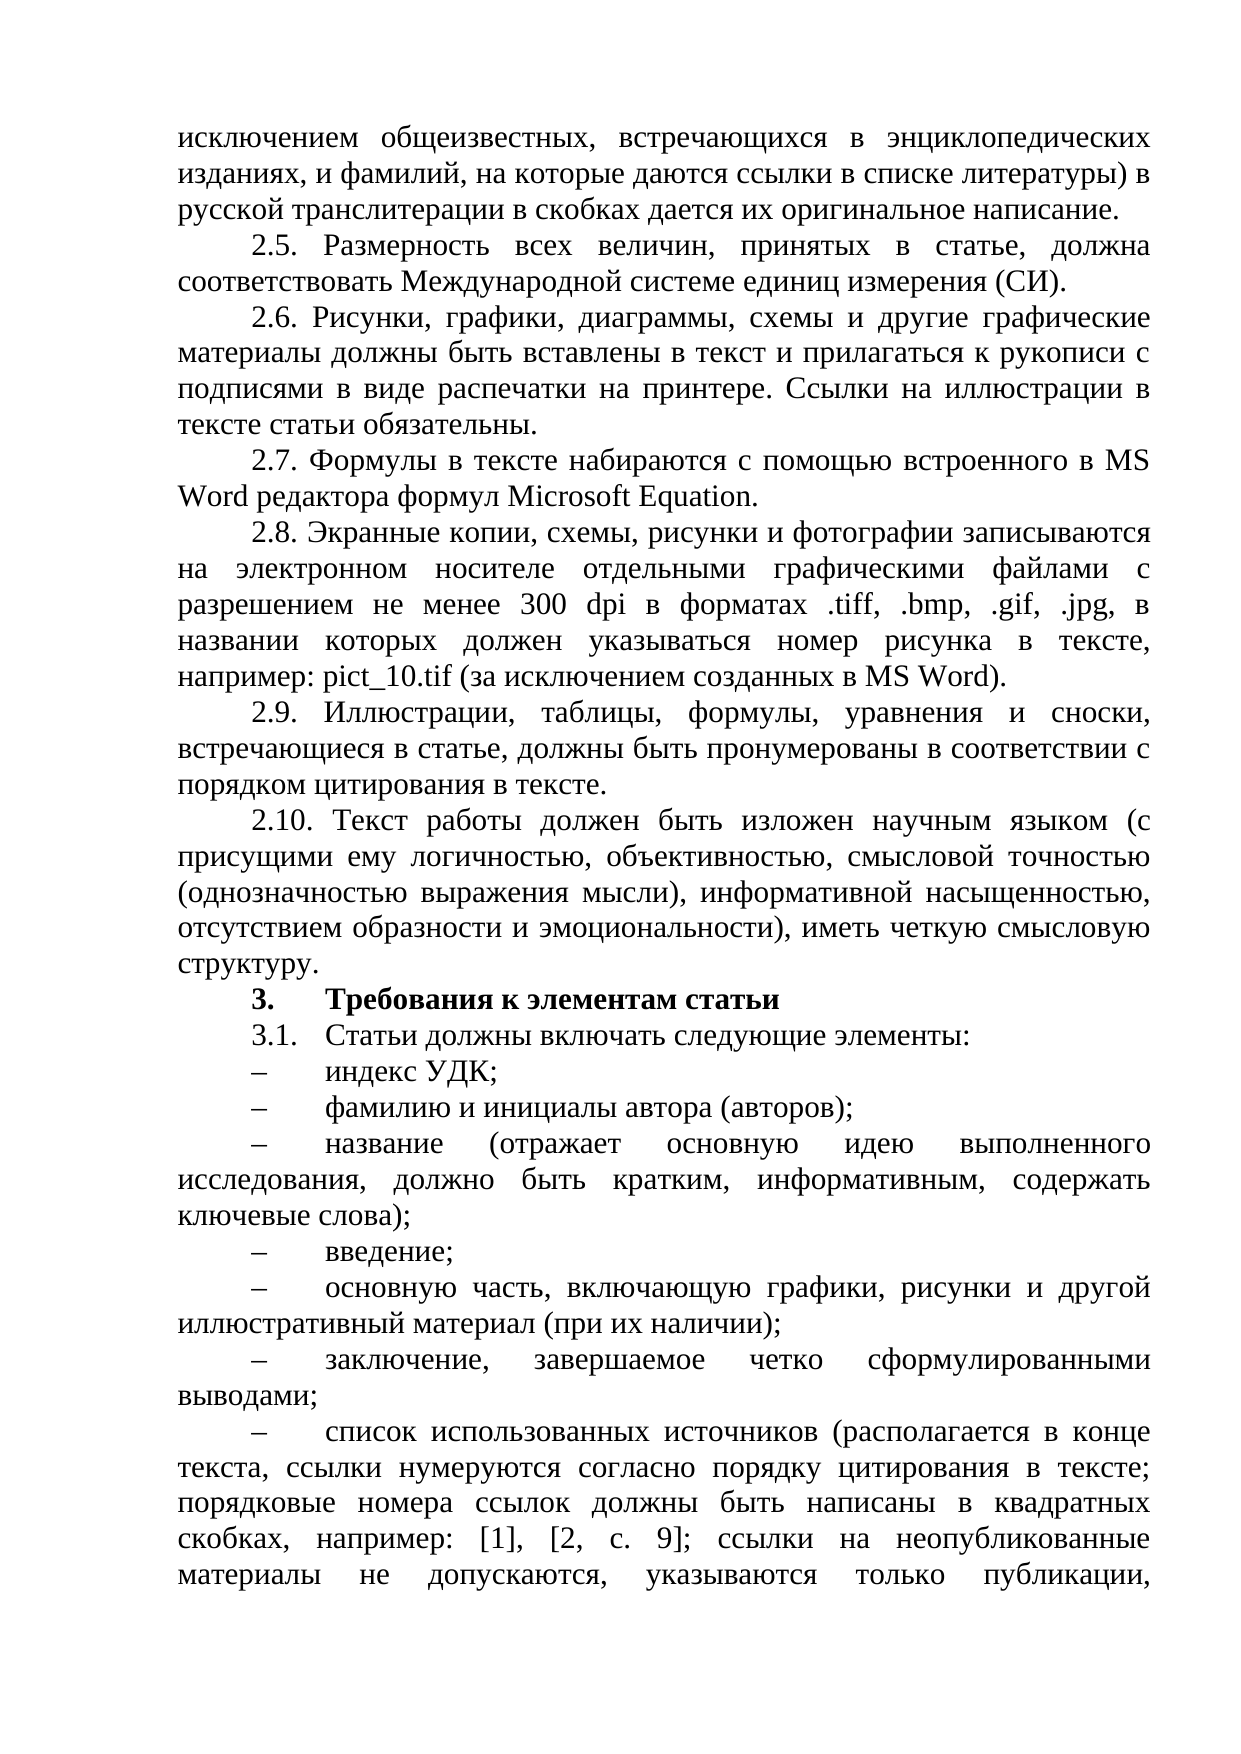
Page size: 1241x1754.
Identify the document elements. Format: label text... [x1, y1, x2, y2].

text – индекс УДК; [177, 1052, 1152, 1088]
text 2.10. Текст работы должен быть изложен научным языком (с присущими ему логичностью, объективностью, смысловой точностью (однозначностью выражения мысли), информативной насыщенностью, отсутствием образности и эмоциональности), иметь четкую смысловую структуру. [177, 801, 1152, 981]
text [177, 118, 1152, 226]
text – заключение, завершаемое четко сформулированными выводами; [177, 1340, 1152, 1412]
text 2.6. Рисунки, графики, диаграммы, схемы и другие графические материалы должны быть вставлены в текст и прилагаться к рукописи с подписями в виде распечатки на принтере. Ссылки на иллюстрации в тексте статьи обязательны. [177, 298, 1152, 442]
text 2.8. Экранные копии, схемы, рисунки и фотографии записываются на электронном носителе отдельными графическими файлами с разрешением не менее 300 dpi в форматах .tiff, .bmp, .gif, .jpg, в названии которых должен указываться номер рисунка в тексте, например: pict_10.tif (за исключением созданных в MS Word). [177, 513, 1152, 693]
text 3. Требования к элементам статьи [177, 981, 1152, 1017]
text – фамилию и инициалы автора (авторов); [177, 1088, 1152, 1124]
text – введение; [177, 1232, 1152, 1268]
text – основную часть, включающую графики, рисунки и другой иллюстративный материал (при их наличии); [177, 1268, 1152, 1340]
text 2.9. Иллюстрации, таблицы, формулы, уравнения и сноски, встречающиеся в статье, должны быть пронумерованы в соответствии с порядком цитирования в тексте. [177, 693, 1152, 801]
text 2.5. Размерность всех величин, принятых в статье, должна соответствовать Международной системе единиц измерения (СИ). [177, 226, 1152, 298]
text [177, 1412, 1152, 1592]
text 2.7. Формулы в тексте набираются с помощью встроенного в MS Word редактора формул Microsoft Equation. [177, 442, 1152, 513]
text – название (отражает основную идею выполненного исследования, должно быть кратким, информативным, содержать ключевые слова); [177, 1124, 1152, 1232]
text 3.1. Статьи должны включать следующие элементы: [177, 1017, 1152, 1052]
